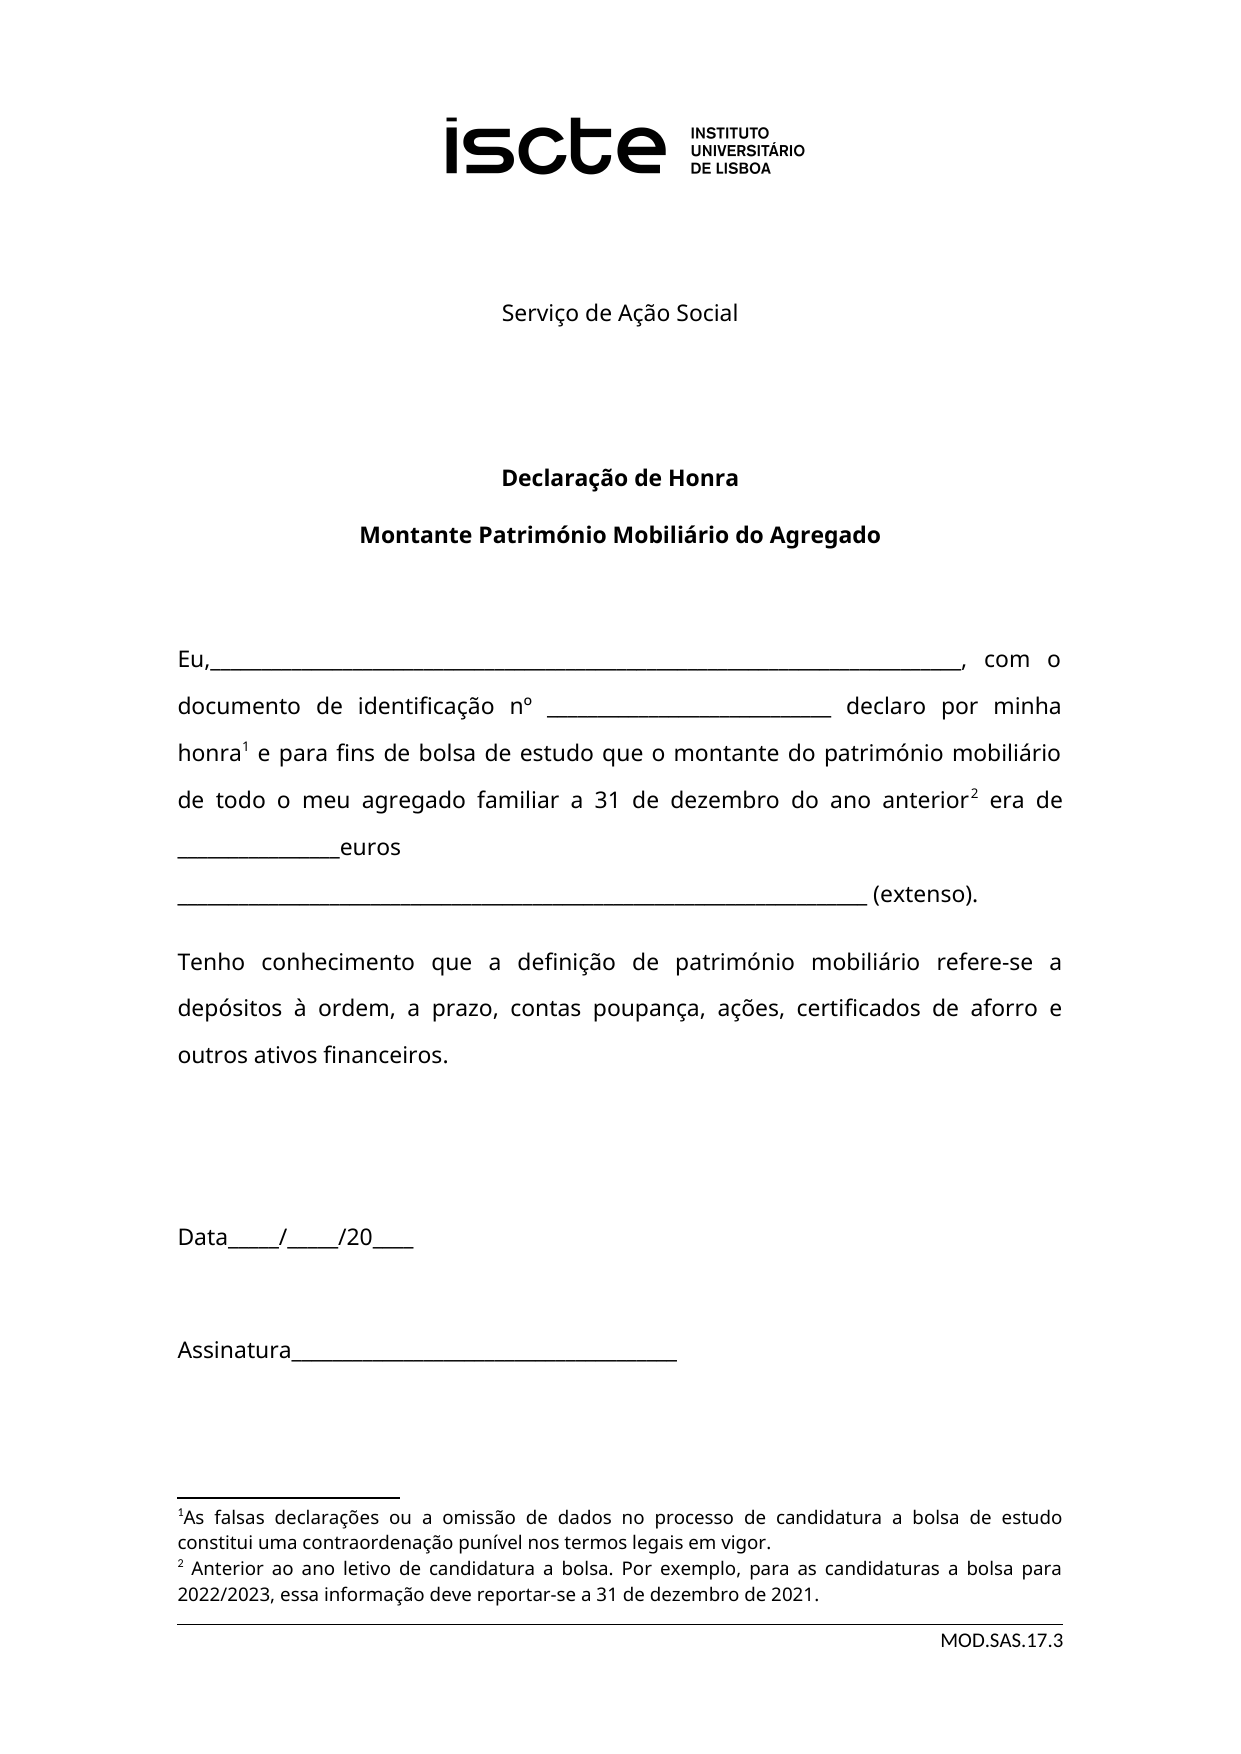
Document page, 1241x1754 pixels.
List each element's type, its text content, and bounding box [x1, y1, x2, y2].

text Assinatura______________________________________ [177, 1334, 1063, 1365]
text Eu,__________________________________________________________________________, com o documento de identificação nº ____________________________ declaro por minha honra e para fins de bolsa de estudo que o montante do património mobiliário de todo o meu agregado familiar a 31 de dezembro do ano anterior era de ________________euros ____________________________________________________________________ (extenso). [177, 643, 1063, 909]
text Montante Património Mobiliário do Agregado [177, 519, 1063, 550]
text Tenho conhecimento que a definição de património mobiliário refere-se a depósitos à ordem, a prazo, contas poupança, ações, certificados de aforro e outros ativos financeiros. [177, 946, 1063, 1071]
text Data_____/_____/20____ [177, 1221, 1063, 1252]
picture [412, 73, 828, 238]
text Declaração de Honra [177, 462, 1063, 493]
